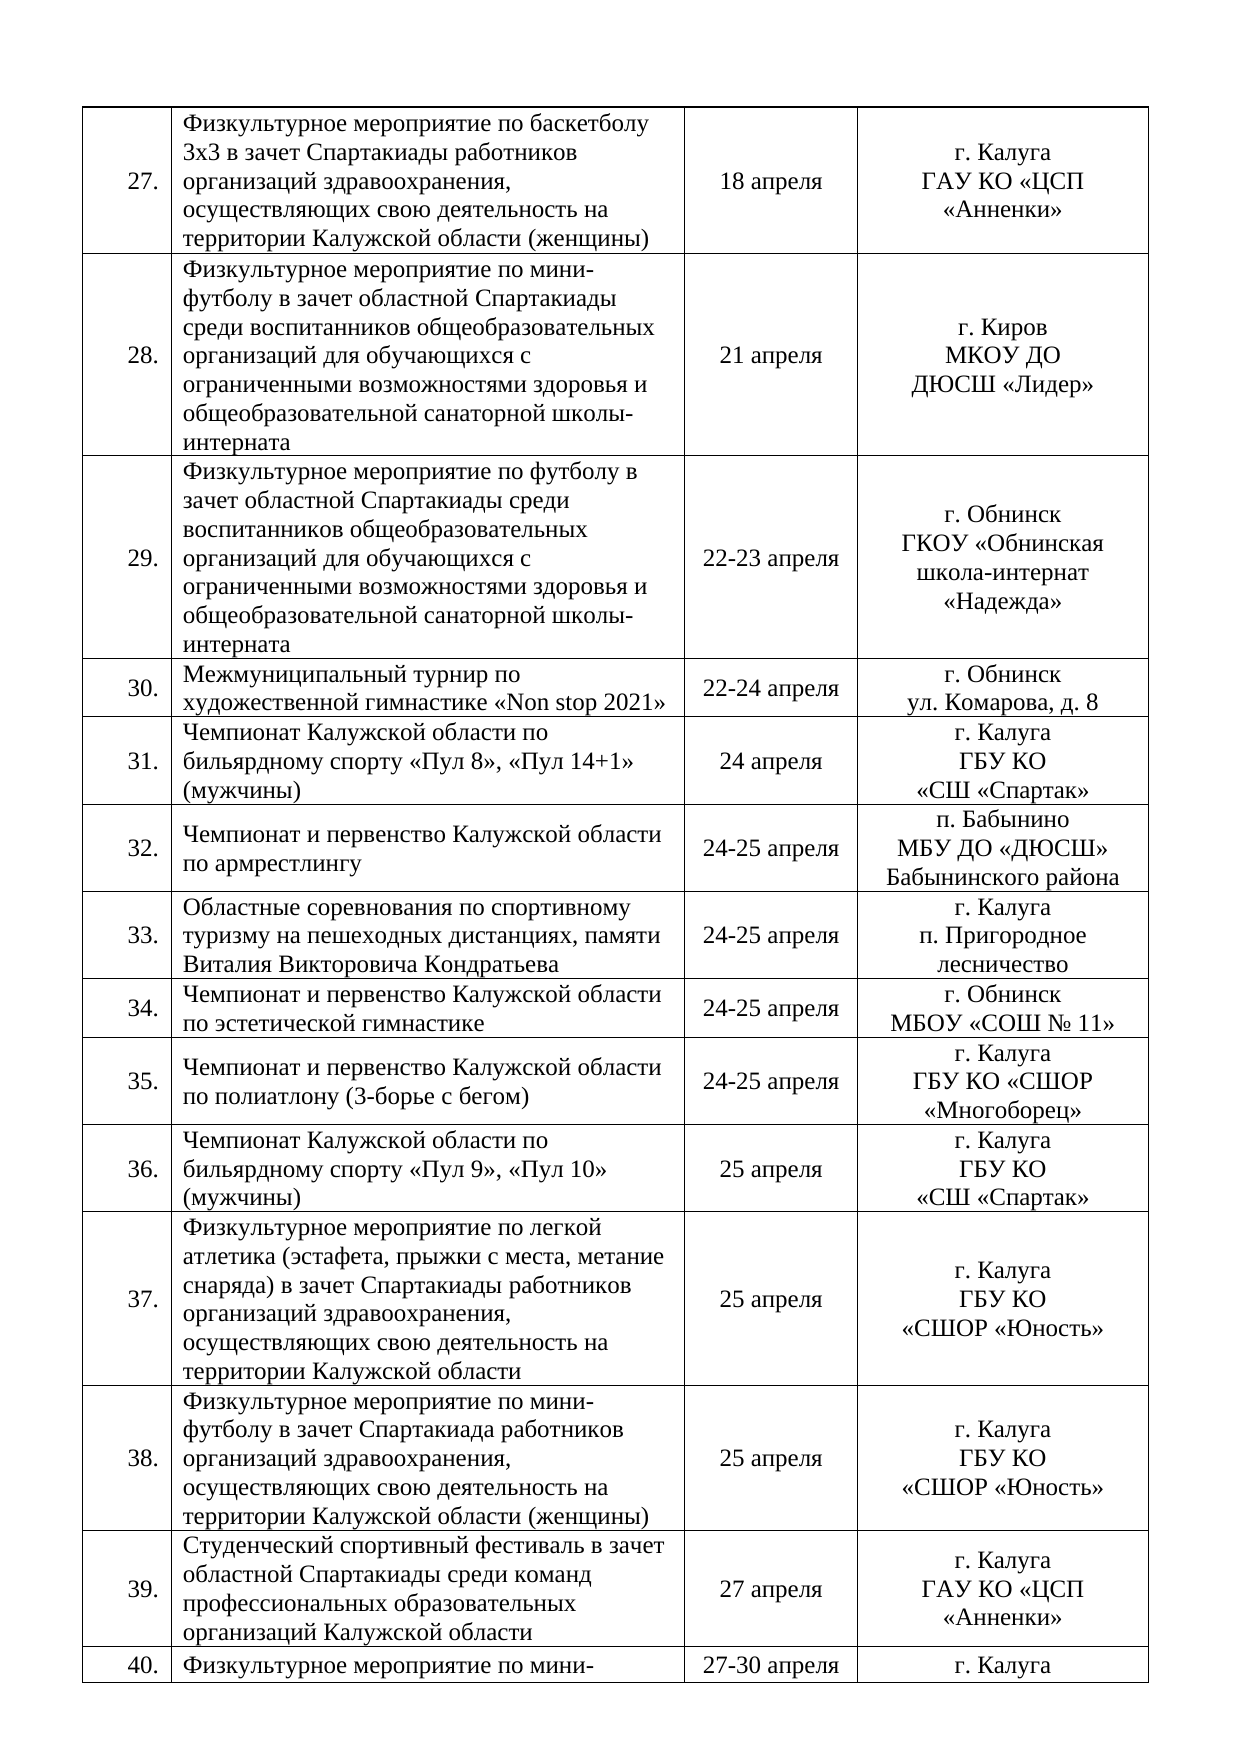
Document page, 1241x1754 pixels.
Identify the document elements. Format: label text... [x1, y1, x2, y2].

table_cell п. Бабынино МБУ ДО «ДЮСШ» Бабынинского района [858, 805, 1148, 891]
table_cell 25 апреля [685, 1125, 857, 1211]
table_cell 22-24 апреля [685, 659, 857, 716]
table_cell Студенческий спортивный фестиваль в зачет областной Спартакиады среди команд профессиональных образовательных организаций Калужской области [172, 1531, 684, 1646]
table_cell [83, 717, 171, 803]
table_cell 24-25 апреля [685, 979, 857, 1037]
table_cell г. Калуга ГБУ КО «СШОР «Юность» [858, 1386, 1148, 1529]
table_cell Чемпионат и первенство Калужской области по эстетической гимнастике [172, 979, 684, 1037]
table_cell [858, 108, 1148, 253]
table_cell г. Киров МКОУ ДО ДЮСШ «Лидер» [858, 254, 1148, 455]
table_cell 25 апреля [685, 1386, 857, 1529]
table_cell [172, 1647, 684, 1682]
table_cell 24-25 апреля [685, 805, 857, 891]
table_cell г. Калуга ГАУ КО «ЦСП «Анненки» [858, 1531, 1148, 1646]
table_cell 25 апреля [685, 1212, 857, 1385]
table_cell г. Калуга ГБУ КО «СШОР «Многоборец» [858, 1038, 1148, 1124]
table_cell Областные соревнования по спортивному туризму на пешеходных дистанциях, памяти Виталия Викторовича Кондратьева [172, 892, 684, 978]
table_cell г. Калуга ГБУ КО «СШОР «Юность» [858, 1212, 1148, 1385]
table_cell Чемпионат и первенство Калужской области по полиатлону (3-борье с бегом) [172, 1038, 684, 1124]
table_cell Чемпионат Калужской области по бильярдному спорту «Пул 9», «Пул 10» (мужчины) [172, 1125, 684, 1211]
table_cell Физкультурное мероприятие по футболу в зачет областной Спартакиады среди воспитанников общеобразовательных организаций для обучающихся с ограниченными возможностями здоровья и общеобразовательной санаторной школы-интерната [172, 456, 684, 658]
table_cell Чемпионат и первенство Калужской области по армрестлингу [172, 805, 684, 891]
table_cell 22-23 апреля [685, 456, 857, 658]
table_cell [83, 1125, 171, 1211]
table_cell [83, 892, 171, 978]
table_cell [83, 456, 171, 658]
table_cell 24-25 апреля [685, 1038, 857, 1124]
table_cell [83, 659, 171, 716]
table_cell [83, 1212, 171, 1385]
table_cell г. Калуга ГБУ КО «СШ «Спартак» [858, 717, 1148, 803]
table_cell 24-25 апреля [685, 892, 857, 978]
table_cell г. Обнинск МБОУ «СОШ № 11» [858, 979, 1148, 1037]
table_cell [83, 254, 171, 455]
table_cell Межмуниципальный турнир по художественной гимнастике «Non stop 2021» [172, 659, 684, 716]
table_cell г. Калуга [858, 1647, 1148, 1682]
table_cell Физкультурное мероприятие по мини-футболу в зачет областной Спартакиады среди воспитанников общеобразовательных организаций для обучающихся с ограниченными возможностями здоровья и общеобразовательной санаторной школы-интерната [172, 254, 684, 455]
table_cell [83, 108, 171, 253]
table_cell [83, 1531, 171, 1646]
table_cell г. Обнинск ул. Комарова, д. 8 [858, 659, 1148, 716]
table_cell [83, 979, 171, 1037]
table_cell [83, 805, 171, 891]
table_cell 27 апреля [685, 1531, 857, 1646]
table_cell Чемпионат Калужской области по бильярдному спорту «Пул 8», «Пул 14+1» (мужчины) [172, 717, 684, 803]
table_cell 24 апреля [685, 717, 857, 803]
table_cell Физкультурное мероприятие по легкой атлетика (эстафета, прыжки с места, метание снаряда) в зачет Спартакиады работников организаций здравоохранения, осуществляющих свою деятельность на территории Калужской области [172, 1212, 684, 1385]
table_cell г. Калуга п. Пригородное лесничество [858, 892, 1148, 978]
table_cell [83, 1386, 171, 1529]
table_cell [83, 1647, 171, 1682]
table_cell 21 апреля [685, 254, 857, 455]
table_cell 18 апреля [685, 108, 857, 253]
table_cell 27-30 апреля [685, 1647, 857, 1682]
table_cell Физкультурное мероприятие по мини-футболу в зачет Спартакиада работников организаций здравоохранения, осуществляющих свою деятельность на территории Калужской области (женщины) [172, 1386, 684, 1529]
table_cell [83, 1038, 171, 1124]
table_cell Физкультурное мероприятие по баскетболу 3х3 в зачет Спартакиады работников организаций здравоохранения, осуществляющих свою деятельность на территории Калужской области (женщины) [172, 108, 684, 253]
table_cell г. Обнинск ГКОУ «Обнинская школа-интернат «Надежда» [858, 456, 1148, 658]
table_cell г. Калуга ГБУ КО «СШ «Спартак» [858, 1125, 1148, 1211]
